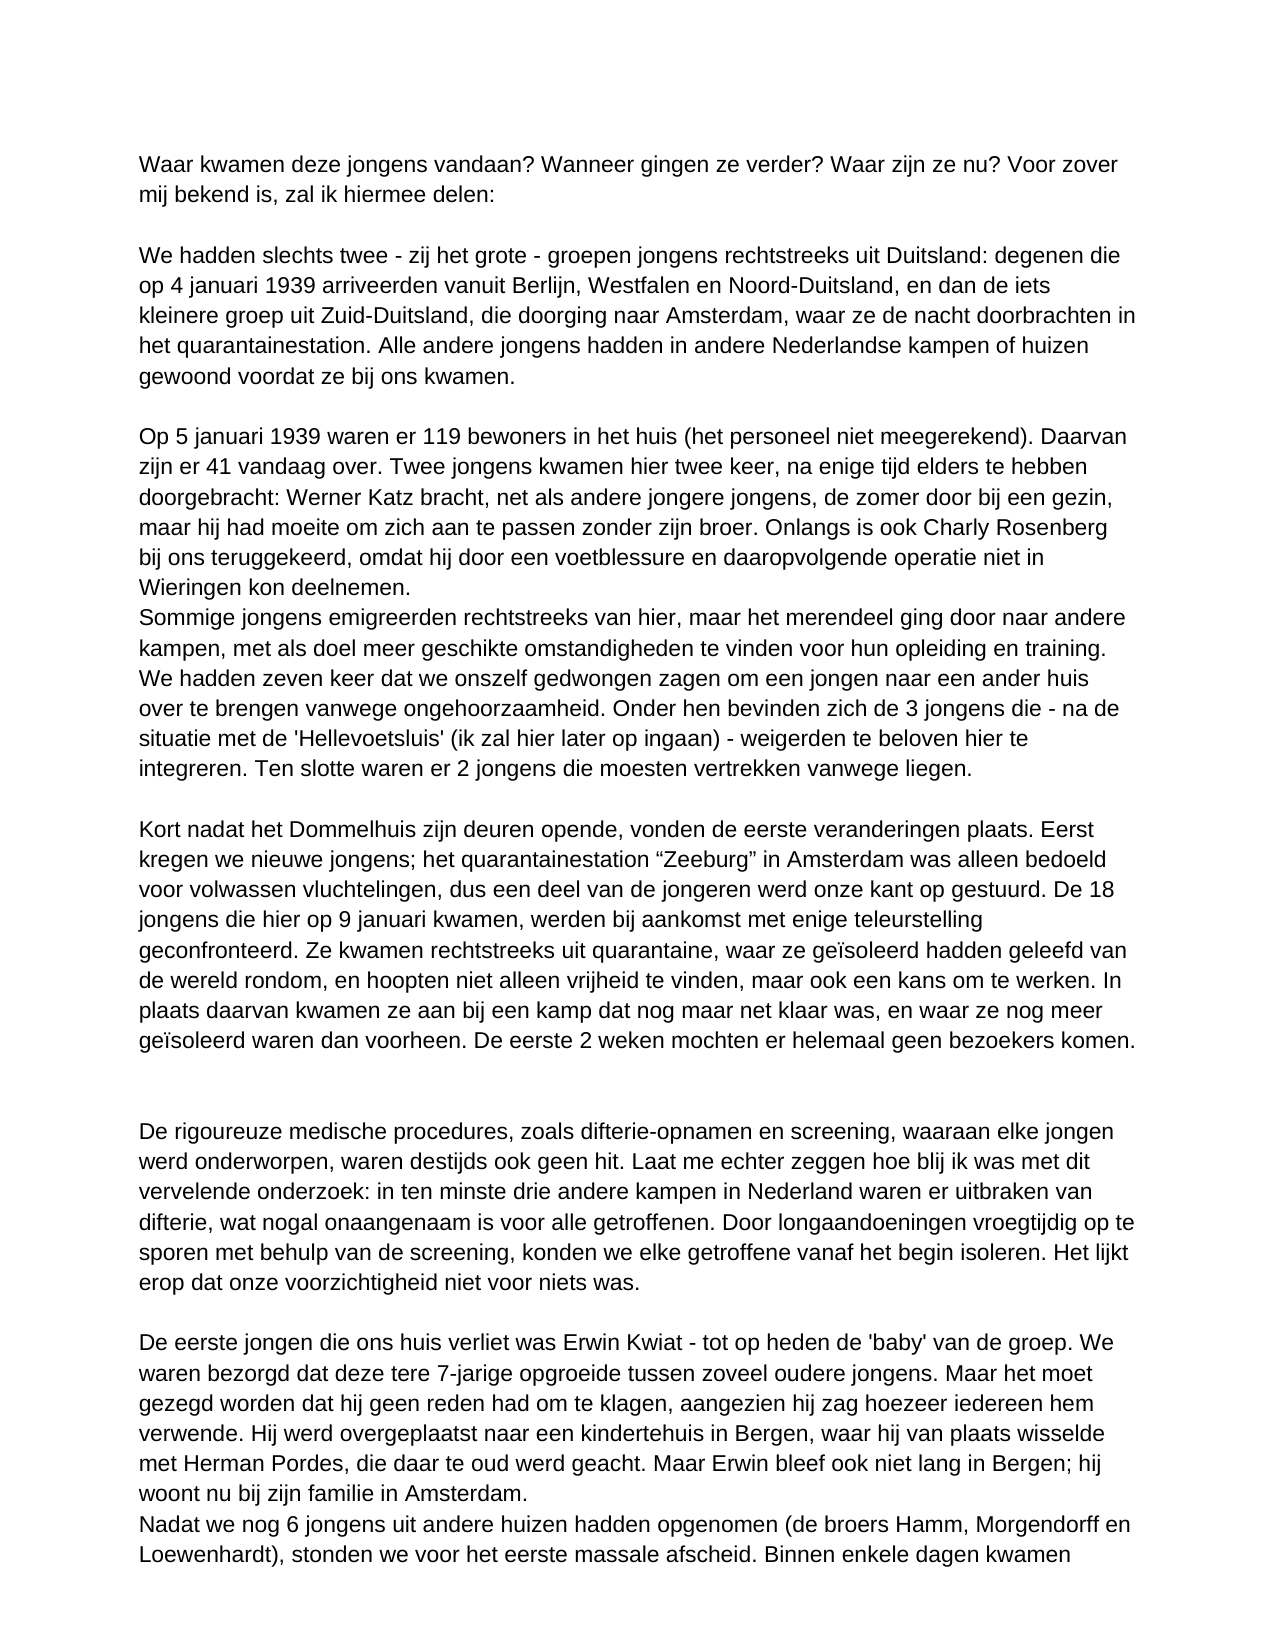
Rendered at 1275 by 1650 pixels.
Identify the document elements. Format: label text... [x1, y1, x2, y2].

text Sommige jongens emigreerden rechtstreeks van hier, maar het merendeel ging door naar andere kampen, met als doel meer geschikte omstandigheden te vinden voor hun opleiding en training. We hadden zeven keer dat we onszelf gedwongen zagen om een ​​jongen naar een ander huis over te brengen vanwege ongehoorzaamheid. Onder hen bevinden zich de 3 jongens die - na de situatie met de 'Hellevoetsluis' (ik zal hier later op ingaan) - weigerden te beloven hier te integreren. Ten slotte waren er 2 jongens die moesten vertrekken vanwege liegen. [138, 604, 1137, 782]
text Op 5 januari 1939 waren er 119 bewoners in het huis (het personeel niet meegerekend). Daarvan zijn er 41 vandaag over. Twee jongens kwamen hier twee keer, na enige tijd elders te hebben doorgebracht: Werner Katz bracht, net als andere jongere jongens, de zomer door bij een gezin, maar hij had moeite om zich aan te passen zonder zijn broer. Onlangs is ook Charly Rosenberg bij ons teruggekeerd, omdat hij door een voetblessure en daaropvolgende operatie niet in Wieringen kon deelnemen. [138, 423, 1137, 601]
text De rigoureuze medische procedures, zoals difterie-opnamen en screening, waaraan elke jongen werd onderworpen, waren destijds ook geen hit. Laat me echter zeggen hoe blij ik was met dit vervelende onderzoek: in ten minste drie andere kampen in Nederland waren er uitbraken van difterie, wat nogal onaangenaam is voor alle getroffenen. Door longaandoeningen vroegtijdig op te sporen met behulp van de screening, konden we elke getroffene vanaf het begin isoleren. Het lijkt erop dat onze voorzichtigheid niet voor niets was. [138, 1118, 1137, 1295]
text We hadden slechts twee - zij het grote - groepen jongens rechtstreeks uit Duitsland: degenen die op 4 januari 1939 arriveerden vanuit Berlijn, Westfalen en Noord-Duitsland, en dan de iets kleinere groep uit Zuid-Duitsland, die doorging naar Amsterdam, waar ze de nacht doorbrachten in het quarantainestation. Alle andere jongens hadden in andere Nederlandse kampen of huizen gewoond voordat ze bij ons kwamen. [138, 242, 1137, 419]
text Waar kwamen deze jongens vandaan? Wanneer gingen ze verder? Waar zijn ze nu? Voor zover mij bekend is, zal ik hiermee delen: [138, 151, 1137, 238]
text De eerste jongen die ons huis verliet was Erwin Kwiat - tot op heden de 'baby' van de groep. We waren bezorgd dat deze tere 7-jarige opgroeide tussen zoveel oudere jongens. Maar het moet gezegd worden dat hij geen reden had om te klagen, aangezien hij zag hoezeer iedereen hem verwende. Hij werd overgeplaatst naar een kindertehuis in Bergen, waar hij van plaats wisselde met Herman Pordes, die daar te oud werd geacht. Maar Erwin bleef ook niet lang in Bergen; hij woont nu bij zijn familie in Amsterdam. [138, 1329, 1137, 1507]
text Kort nadat het Dommelhuis zijn deuren opende, vonden de eerste veranderingen plaats. Eerst kregen we nieuwe jongens; het quarantainestation “Zeeburg” in Amsterdam was alleen bedoeld voor volwassen vluchtelingen, dus een deel van de jongeren werd onze kant op gestuurd. De 18 jongens die hier op 9 januari kwamen, werden bij aankomst met enige teleurstelling geconfronteerd. Ze kwamen rechtstreeks uit quarantaine, waar ze geïsoleerd hadden geleefd van de wereld rondom, en hoopten niet alleen vrijheid te vinden, maar ook een kans om te werken. In plaats daarvan kwamen ze aan bij een kamp dat nog maar net klaar was, en waar ze nog meer geïsoleerd waren dan voorheen. De eerste 2 weken mochten er helemaal geen bezoekers komen. [138, 816, 1137, 1054]
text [138, 1511, 1137, 1567]
